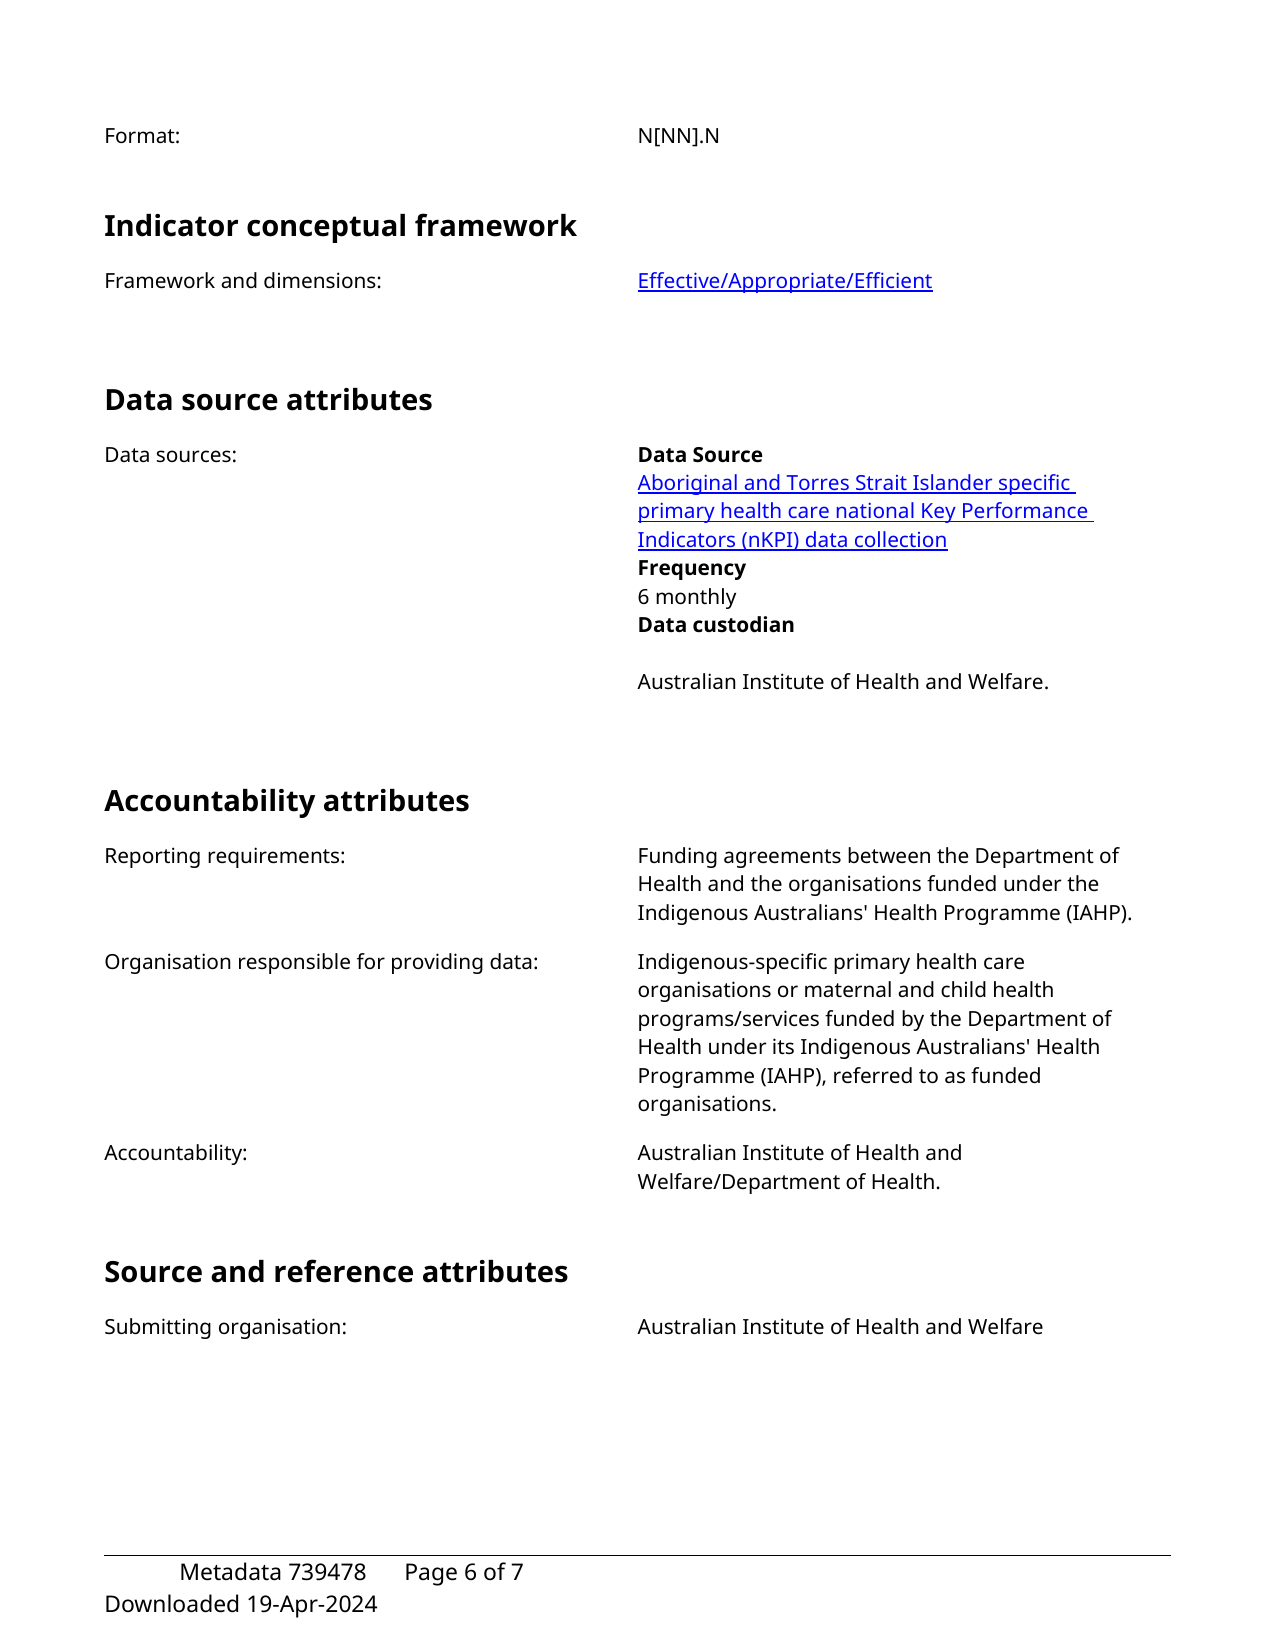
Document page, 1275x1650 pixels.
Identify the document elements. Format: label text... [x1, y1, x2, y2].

table_cell Format: [93, 110, 626, 160]
table_cell Reporting requirements: [93, 830, 626, 937]
table_cell Australian Institute of Health and Welfare [626, 1302, 1159, 1382]
table_cell Indigenous-specific primary health care organisations or maternal and child health programs/services funded by the Department of Health under its Indigenous Australians' Health Programme (IAHP), referred to as funded organisations. [626, 937, 1159, 1128]
table_cell Effective/Appropriate/Efficient [626, 256, 1159, 333]
table_cell Accountability: [93, 1128, 626, 1206]
table_cell Data Source Aboriginal and Torres Strait Islander specific primary health care national Key Performance Indicators (nKPI) data collection Frequency 6 monthly Data custodian Australian Institute of Health and Welfare. [626, 429, 1159, 734]
table_cell Data sources: [93, 429, 626, 734]
table_cell Funding agreements between the Department of Health and the organisations funded under the Indigenous Australians' Health Programme (IAHP). [626, 830, 1159, 937]
table_cell Source and reference attributes [93, 1206, 1159, 1302]
table_cell Organisation responsible for providing data: [93, 937, 626, 1128]
table_cell Data source attributes [93, 333, 1159, 429]
table_cell Indicator conceptual framework [93, 160, 1159, 256]
table_cell Framework and dimensions: [93, 256, 626, 333]
table_cell Accountability attributes [93, 735, 1159, 830]
table_cell N[NN].N [626, 110, 1159, 160]
table_cell Submitting organisation: [93, 1302, 626, 1382]
table_cell Australian Institute of Health and Welfare/Department of Health. [626, 1128, 1159, 1206]
